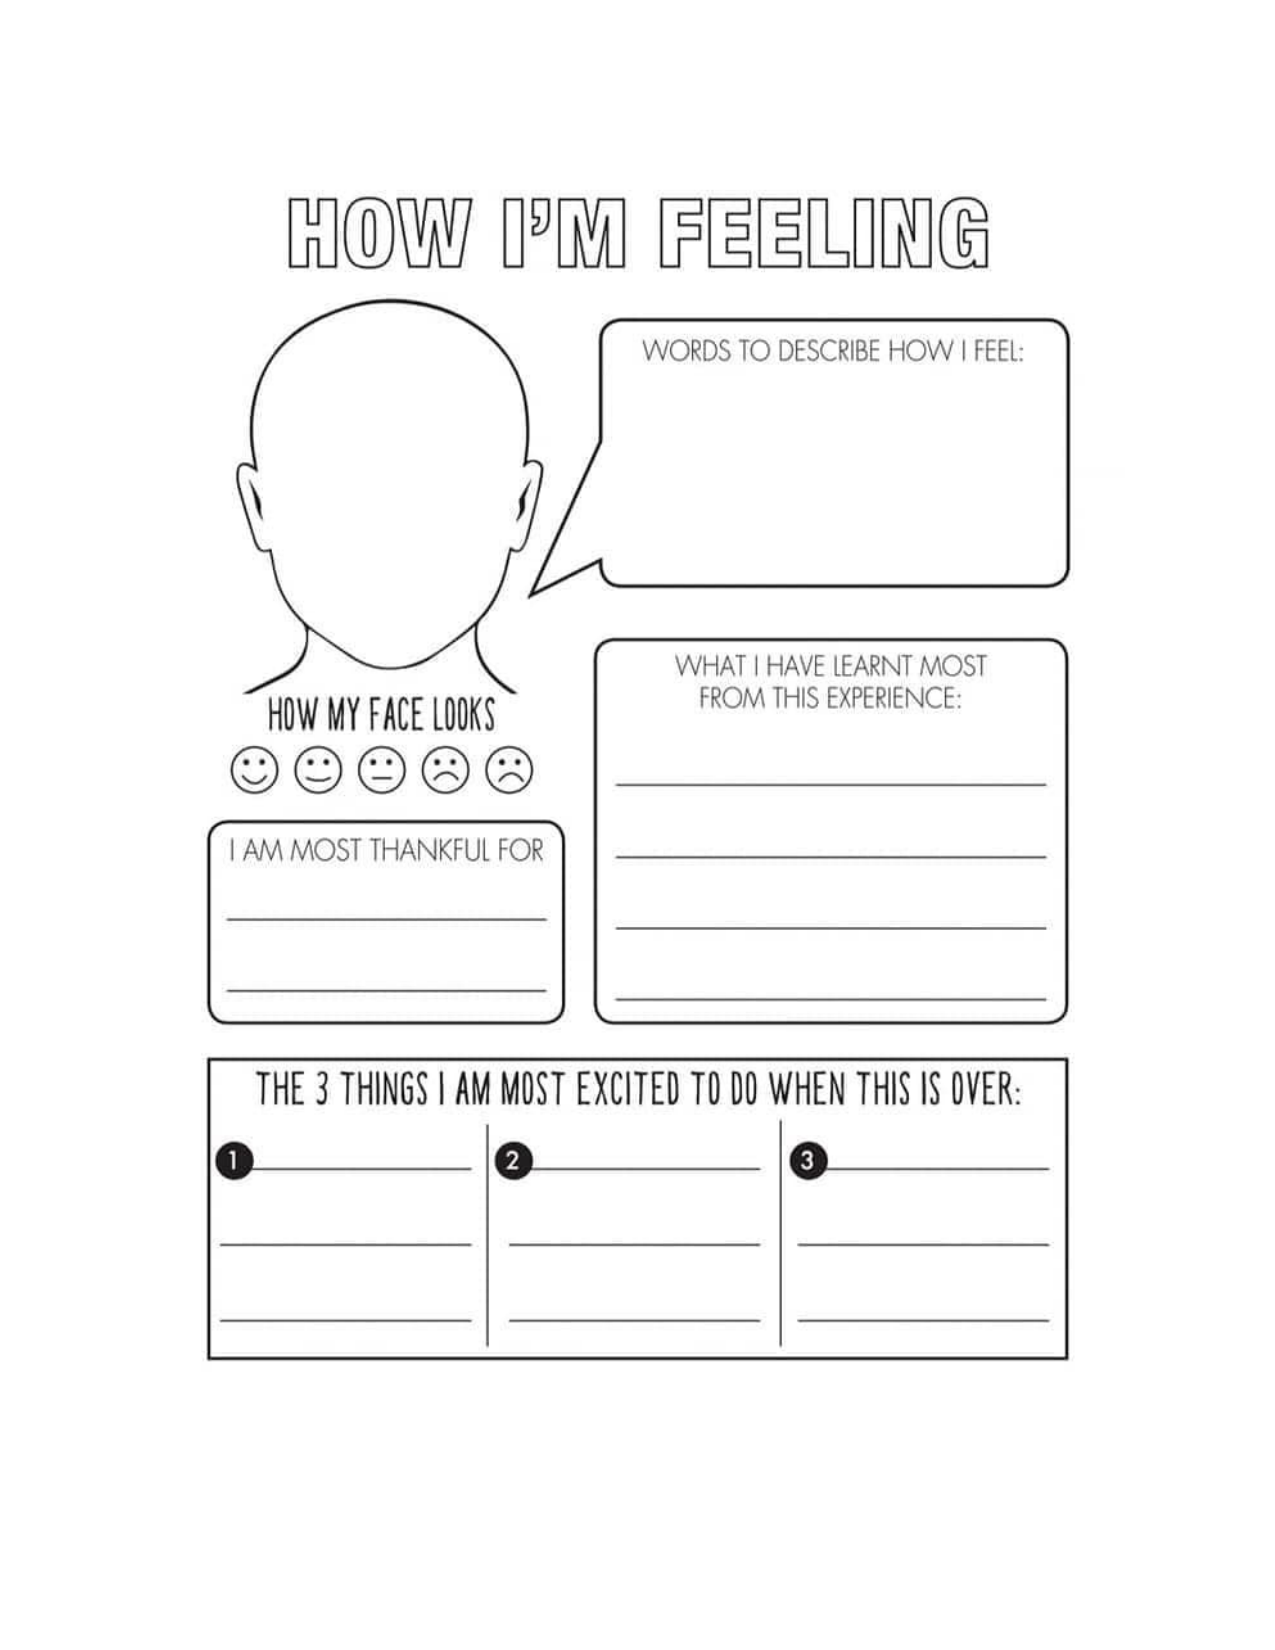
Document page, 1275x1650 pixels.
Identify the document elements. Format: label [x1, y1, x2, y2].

picture [150, 150, 1125, 1382]
